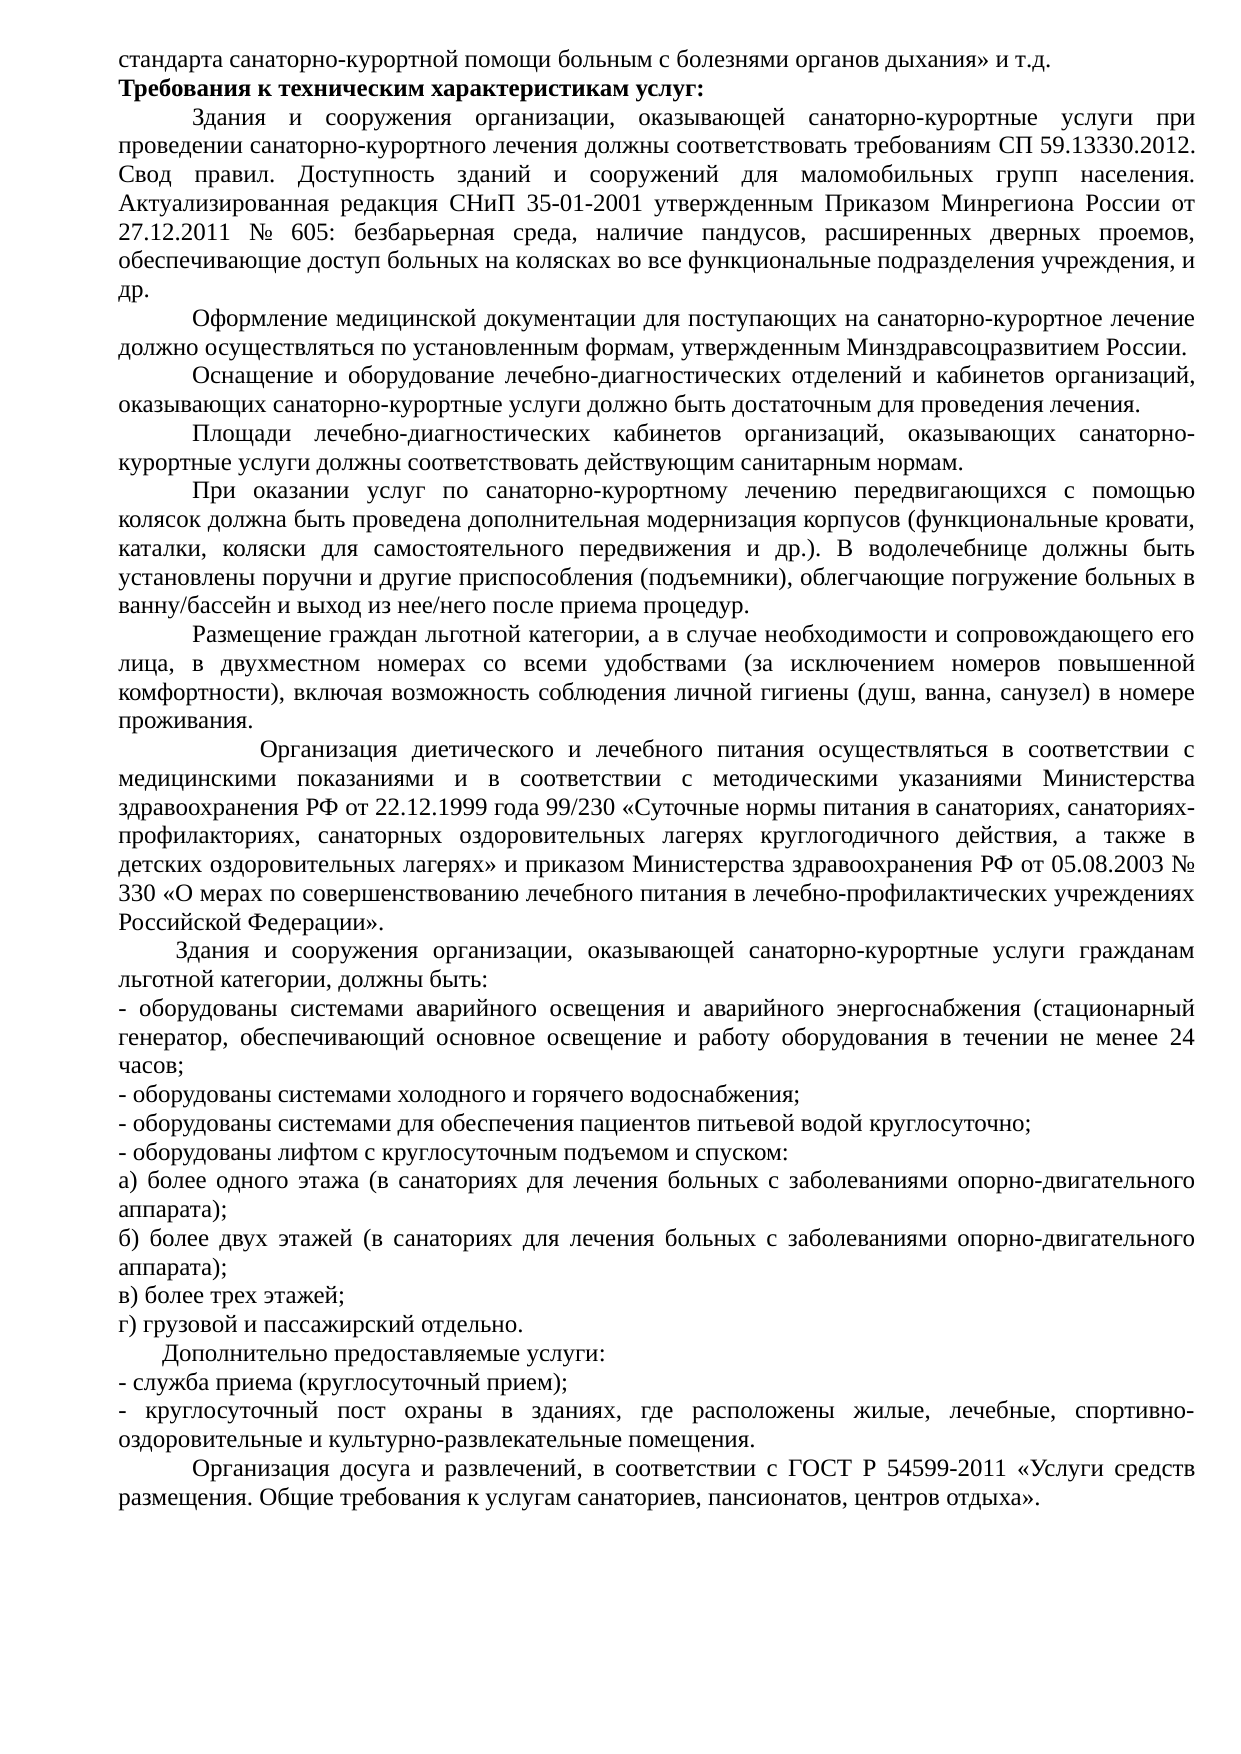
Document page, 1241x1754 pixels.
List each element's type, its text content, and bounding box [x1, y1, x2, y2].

text Организация диетического и лечебного питания осуществляться в соответствии с медицинскими показаниями и в соответствии с методическими указаниями Министерства здравоохранения РФ от 22.12.1999 года 99/230 «Суточные нормы питания в санаториях, санаториях-профилакториях, санаторных оздоровительных лагерях круглогодичного действия, а также в детских оздоровительных лагерях» и приказом Министерства здравоохранения РФ от 05.08.2003 № 330 «О мерах по совершенствованию лечебного питания в лечебно-профилактических учреждениях Российской Федерации». [118, 734, 1196, 936]
text б) более двух этажей (в санаториях для лечения больных с заболеваниями опорно-двигательного аппарата); [118, 1223, 1196, 1281]
text Здания и сооружения организации, оказывающей санаторно-курортные услуги гражданам льготной категории, должны быть: [118, 936, 1196, 993]
text Дополнительно предоставляемые услуги: [118, 1338, 1196, 1367]
text Размещение граждан льготной категории, а в случае необходимости и сопровождающего его лица, в двухместном номерах со всеми удобствами (за исключением номеров повышенной комфортности), включая возможность соблюдения личной гигиены (душ, ванна, санузел) в номере проживания. [118, 619, 1196, 734]
text Оснащение и оборудование лечебно-диагностических отделений и кабинетов организаций, оказывающих санаторно-курортные услуги должно быть достаточным для проведения лечения. [118, 361, 1196, 418]
text г) грузовой и пассажирский отдельно. [118, 1309, 1196, 1338]
text в) более трех этажей; [118, 1281, 1196, 1309]
text - оборудованы системами аварийного освещения и аварийного энергоснабжения (стационарный генератор, обеспечивающий основное освещение и работу оборудования в течении не менее 24 часов; [118, 993, 1196, 1079]
text Организация досуга и развлечений, в соответствии с ГОСТ Р 54599-2011 «Услуги средств размещения. Общие требования к услугам санаториев, пансионатов, центров отдыха». [118, 1453, 1196, 1511]
text - круглосуточный пост охраны в зданиях, где расположены жилые, лечебные, спортивно-оздоровительные и культурно-развлекательные помещения. [118, 1396, 1196, 1453]
text - служба приема (круглосуточный прием); [118, 1367, 1196, 1396]
text Оформление медицинской документации для поступающих на санаторно-курортное лечение должно осуществляться по установленным формам, утвержденным Минздравсоцразвитием России. [118, 303, 1196, 361]
text - оборудованы лифтом с круглосуточным подъемом и спуском: [118, 1137, 1196, 1166]
text Здания и сооружения организации, оказывающей санаторно-курортные услуги при проведении санаторно-курортного лечения должны соответствовать требованиям СП 59.13330.2012. Свод правил. Доступность зданий и сооружений для маломобильных групп населения. Актуализированная редакция СНиП 35-01-2001 утвержденным Приказом Минрегиона России от 27.12.2011 № 605: безбарьерная среда, наличие пандусов, расширенных дверных проемов, обеспечивающие доступ больных на колясках во все функциональные подразделения учреждения, и др. [118, 102, 1196, 303]
text - оборудованы системами для обеспечения пациентов питьевой водой круглосуточно; [118, 1108, 1196, 1137]
text а) более одного этажа (в санаториях для лечения больных с заболеваниями опорно-двигательного аппарата); [118, 1166, 1196, 1223]
text Площади лечебно-диагностических кабинетов организаций, оказывающих санаторно-курортные услуги должны соответствовать действующим санитарным нормам. [118, 418, 1196, 476]
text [118, 44, 1196, 73]
text При оказании услуг по санаторно-курортному лечению передвигающихся с помощью колясок должна быть проведена дополнительная модернизация корпусов (функциональные кровати, каталки, коляски для самостоятельного передвижения и др.). В водолечебнице должны быть установлены поручни и другие приспособления (подъемники), облегчающие погружение больных в ванну/бассейн и выход из нее/него после приема процедур. [118, 476, 1196, 619]
text Требования к техническим характеристикам услуг: [118, 73, 1196, 102]
text - оборудованы системами холодного и горячего водоснабжения; [118, 1079, 1196, 1108]
